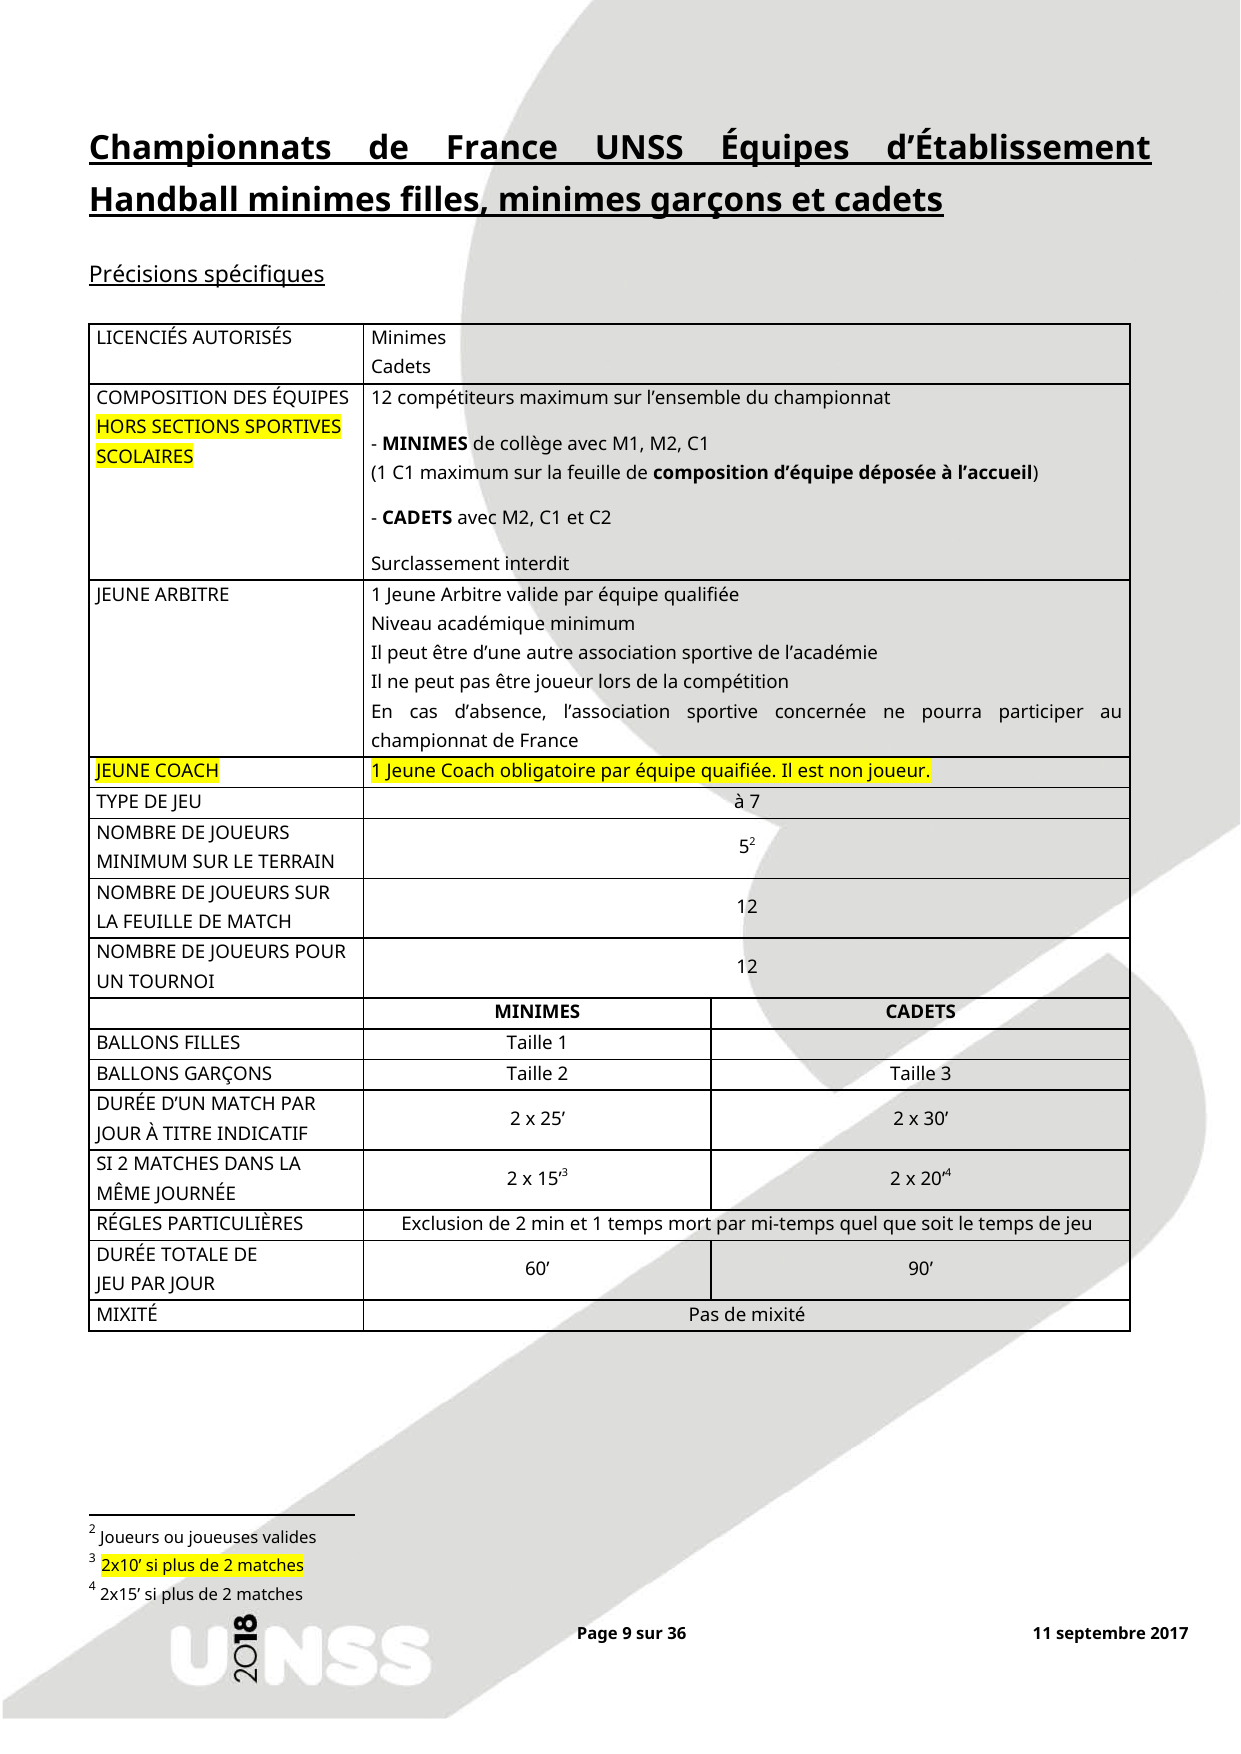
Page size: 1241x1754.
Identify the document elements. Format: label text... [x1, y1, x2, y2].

table_cell Exclusion de 2 min et 1 temps mort par mi-temps quel que soit le temps de jeu [364, 1211, 1129, 1239]
table_cell Taille 3 [712, 1060, 1129, 1089]
table_cell NOMBRE DE JOUEURS SUR LA FEUILLE DE MATCH [90, 879, 363, 937]
table_cell 2 x 30’ [712, 1091, 1129, 1149]
table_cell 1 Jeune Coach obligatoire par équipe quaifiée. Il est non joueur. [364, 758, 1129, 787]
table_cell TYPE DE JEU [90, 788, 363, 817]
table_cell à 7 [364, 788, 1129, 817]
table_cell 5 [364, 819, 1129, 877]
table_cell 2 x 15’ [364, 1151, 710, 1209]
table_cell 60’ [364, 1241, 710, 1299]
table_cell Taille 2 [364, 1060, 710, 1089]
table_cell 12 [364, 939, 1129, 997]
table_cell MIXITÉ [90, 1301, 363, 1330]
table_cell BALLONS FILLES [90, 1030, 363, 1058]
table_cell [712, 1030, 1129, 1058]
table_cell Pas de mixité [364, 1301, 1129, 1330]
table_cell NOMBRE DE JOUEURS POUR UN TOURNOI [90, 939, 363, 997]
table_cell DURÉE TOTALE DE JEU PAR JOUR [90, 1241, 363, 1299]
table_cell Taille 1 [364, 1030, 710, 1058]
table_cell 2 x 25’ [364, 1091, 710, 1149]
table_cell 1 Jeune Arbitre valide par équipe qualifiée Niveau académique minimum Il peut être d’une autre association sportive de l’académie Il ne peut pas être joueur lors de la compétition En cas d’absence, l’association sportive concernée ne pourra participer au championnat de France [364, 581, 1129, 756]
table_header Minimes Cadets [364, 325, 1129, 383]
table_cell CADETS [712, 999, 1129, 1028]
table_cell NOMBRE DE JOUEURS MINIMUM SUR LE TERRAIN [90, 819, 363, 877]
text Précisions spécifiques [89, 258, 1152, 289]
table_cell JEUNE COACH [90, 758, 363, 787]
table_cell 90’ [712, 1241, 1129, 1299]
table_cell MINIMES [364, 999, 710, 1028]
text Championnats de France UNSS Équipes d’Établissement Handball minimes filles, minimes garçons et cadets [89, 165, 1152, 222]
table_cell Jeune ARBITRE [90, 581, 363, 756]
table_cell BALLONS GARÇONS [90, 1060, 363, 1089]
table_cell DURÉE D’UN MATCH PAR JOUR À TITRE INDICATIF [90, 1091, 363, 1149]
text Championnats de France UNSS Équipes d’Établissement Handball minimes filles, minimes garçons et cadets [89, 124, 1152, 162]
picture [2, 0, 1241, 1719]
table_cell 12 compétiteurs maximum sur l’ensemble du championnat - MINIMES de collège avec M1, M2, C1 (1 C1 maximum sur la feuille de composition d’équipe déposée à l’accueil) - CADETS avec M2, C1 et C2 Surclassement interdit [364, 385, 1129, 579]
table_header LicenciÉs autorisÉs [90, 325, 363, 383]
table_cell 2 x 20’ [712, 1151, 1129, 1209]
table_cell Composition des Équipes HORS SECTIONS SPORTIVES SCOLAIRES [90, 385, 363, 579]
table_cell RÉgles particuliÈres [90, 1211, 363, 1239]
table_cell [90, 999, 363, 1028]
table_cell 12 [364, 879, 1129, 937]
table_cell SI 2 MATCHES DANS LA MÊME JOURNÉE [90, 1151, 363, 1209]
